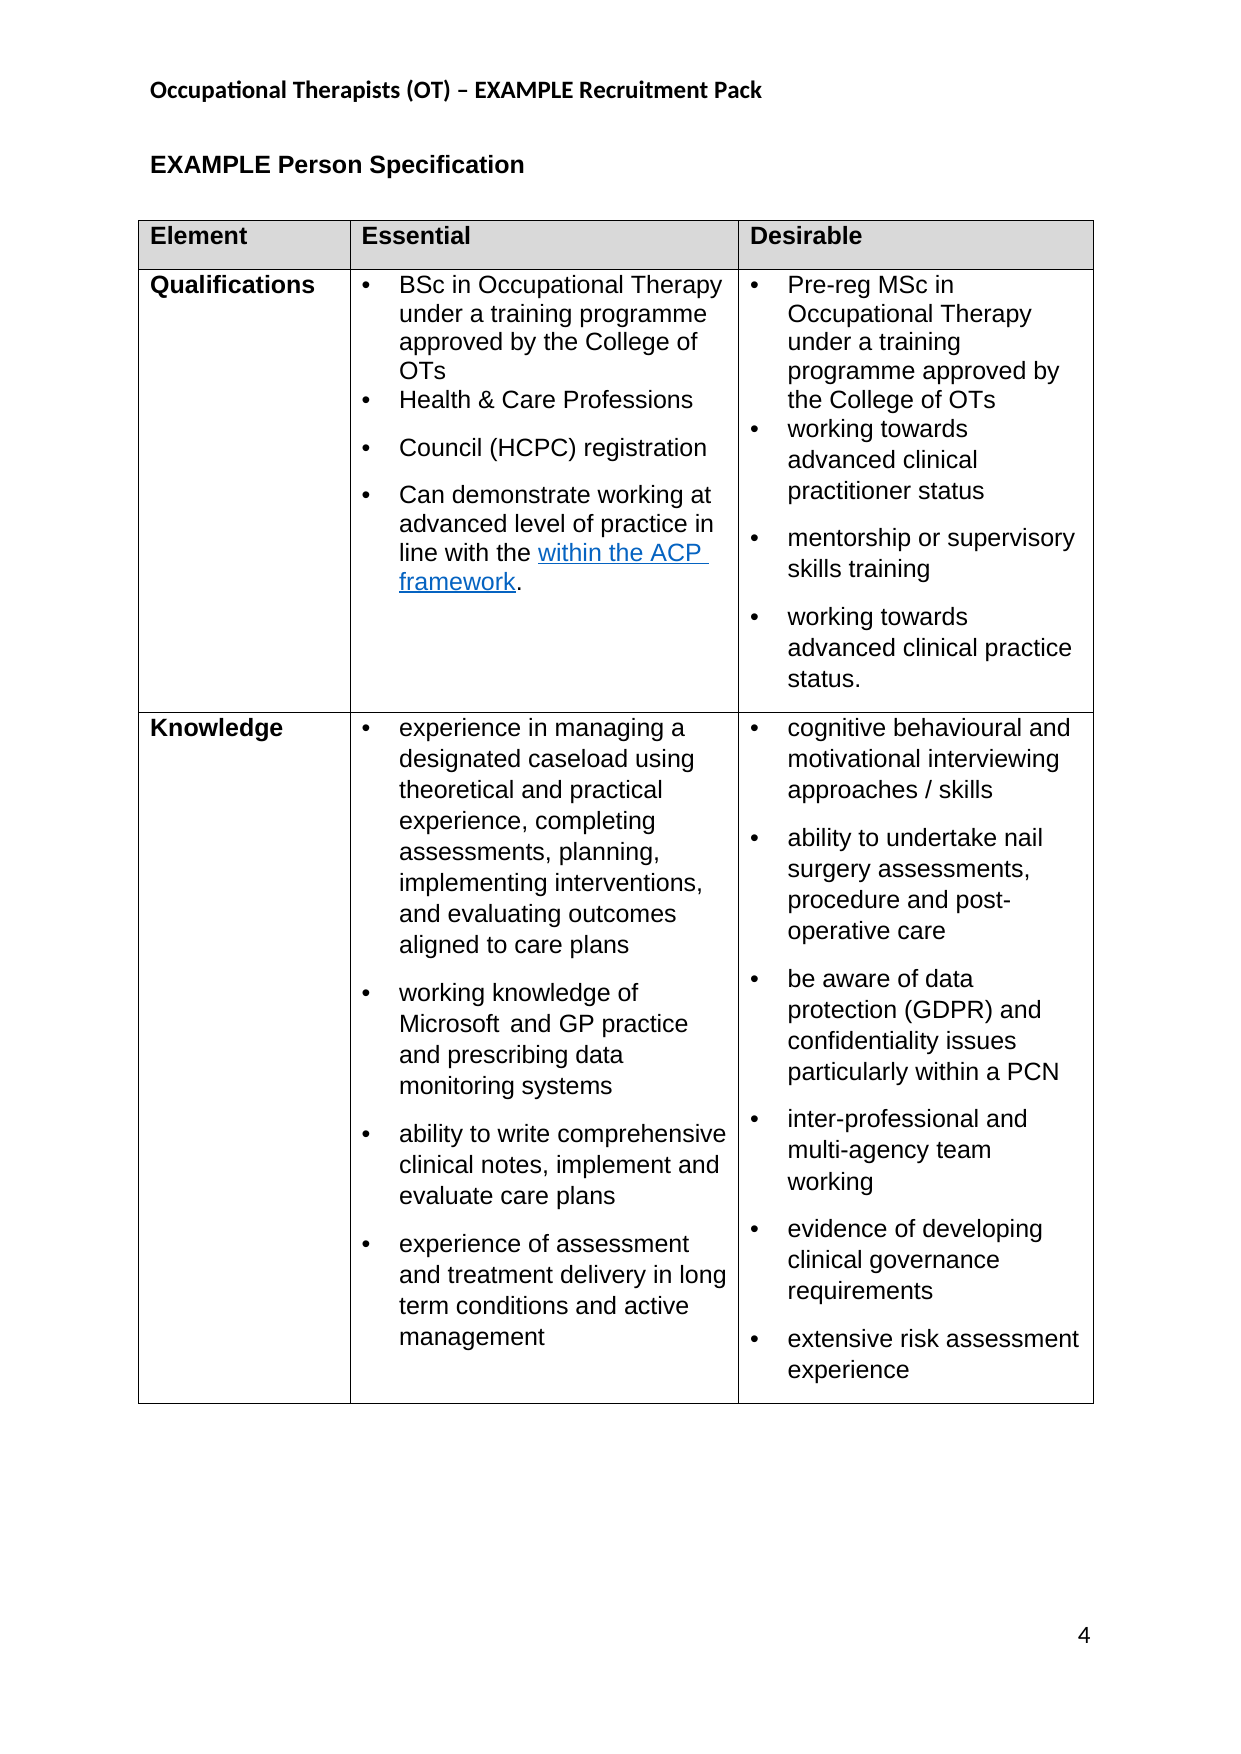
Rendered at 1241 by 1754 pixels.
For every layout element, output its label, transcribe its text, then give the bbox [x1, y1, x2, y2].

table_cell cognitive behavioural and motivational interviewing approaches / skills ability to undertake nail surgery assessments, procedure and post-operative care be aware of data protection (GDPR) and confidentiality issues particularly within a PCN inter-professional and multi-agency team working evidence of developing clinical governance requirements extensive risk assessment experience [739, 713, 1093, 1403]
table_cell Pre-reg MSc in Occupational Therapy under a training programme approved by the College of OTs working towards advanced clinical practitioner status mentorship or supervisory skills training working towards advanced clinical practice status. [739, 270, 1093, 712]
table_header Essential [351, 221, 738, 269]
text EXAMPLE Person Specification [150, 150, 1090, 179]
table_cell Qualifications [139, 270, 350, 712]
table_cell experience in managing a designated caseload using theoretical and practical experience, completing assessments, planning, implementing interventions, and evaluating outcomes aligned to care plans working knowledge of Microsoft and GP practice and prescribing data monitoring systems ability to write comprehensive clinical notes, implement and evaluate care plans experience of assessment and treatment delivery in long term conditions and active management [351, 713, 738, 1403]
table_cell Knowledge [139, 713, 350, 1403]
table_header Element [139, 221, 350, 269]
table_header Desirable [739, 221, 1093, 269]
table_cell BSc in Occupational Therapy under a training programme approved by the College of OTs Health & Care Professions Council (HCPC) registration Can demonstrate working at advanced level of practice in line with the within the ACP framework. [351, 270, 738, 712]
